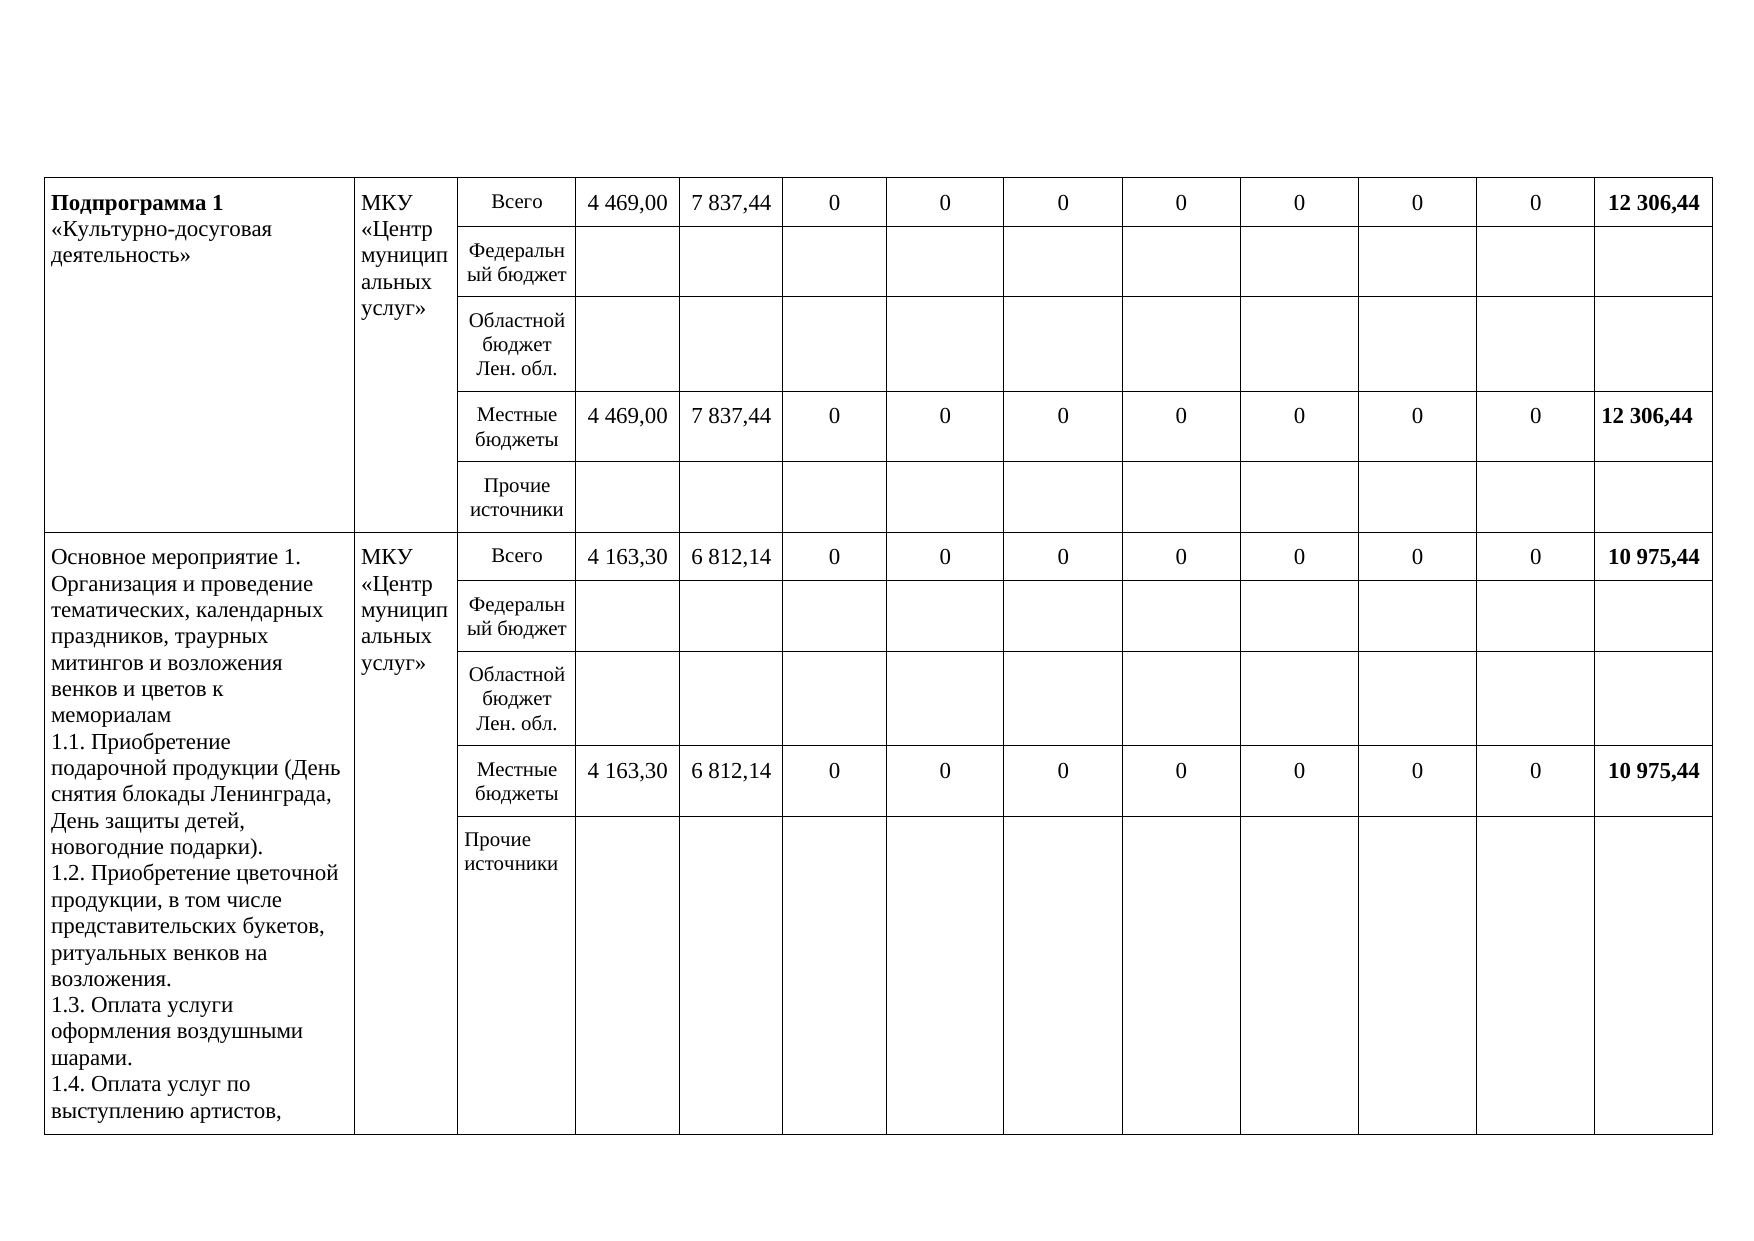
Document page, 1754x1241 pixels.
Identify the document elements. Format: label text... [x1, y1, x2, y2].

table_cell 0 [783, 392, 886, 461]
table_cell [887, 817, 1003, 1134]
table_cell 0 [783, 178, 886, 226]
table_cell Прочие источники [458, 817, 575, 1134]
table_cell [783, 817, 886, 1134]
table_cell 0 [1241, 533, 1358, 580]
table_cell [1123, 817, 1240, 1134]
table_cell [576, 227, 679, 296]
table_cell [576, 581, 679, 651]
table_cell [887, 652, 1003, 745]
table_cell [1123, 652, 1240, 745]
table_cell [887, 227, 1003, 296]
table_cell [1595, 297, 1712, 391]
table_cell [887, 462, 1003, 532]
table_cell Основное мероприятие 1. Организация и проведение тематических, календарных праздников, траурных митингов и возложения венков и цветов к мемориалам 1.1. Приобретение подарочной продукции (День снятия блокады Ленинграда, День защиты детей, новогодние подарки). 1.2. Приобретение цветочной продукции, в том числе представительских букетов, ритуальных венков на возложения. 1.3. Оплата услуги оформления воздушными шарами. 1.4. Оплата услуг по выступлению артистов, организации концертных площадок (услуги звукорежиссера с аппаратурой, аренда реквизита, декораций, ростовых кукол, дизельного генератора, запуск голубей, салют, спецэффекты, полевая кухня и т.д.). 1.5. Оплата транспортных услуг. 1.6. Оплата аренды (шатров, биотуалетов и т.д.) 1.7. Организация и проведение фестивалей, конкурсов, практикумов, мастер-классов, круглых столов. (приобретение призовой продукции) 1.8. Расходы на полиграфическую продукцию. [45, 533, 354, 1134]
table_cell [1241, 462, 1358, 532]
table_cell [1241, 652, 1358, 745]
table_cell [1595, 652, 1712, 745]
table_cell [1241, 817, 1358, 1134]
table_cell 0 [1004, 392, 1122, 461]
table_cell 0 [1004, 746, 1122, 816]
table_cell 0 [1004, 178, 1122, 226]
table_cell 0 [783, 533, 886, 580]
table_cell Местные бюджеты [458, 392, 575, 461]
table_cell [1359, 581, 1476, 651]
table_cell [1477, 817, 1594, 1134]
table_cell [783, 227, 886, 296]
table_cell [576, 462, 679, 532]
table_cell [1359, 297, 1476, 391]
table_cell Местные бюджеты [458, 746, 575, 816]
table_cell [887, 581, 1003, 651]
table_cell 6 812,14 [680, 533, 782, 580]
table_cell [1595, 581, 1712, 651]
table_cell [1477, 462, 1594, 532]
table_cell [1477, 652, 1594, 745]
table_cell 0 [1359, 533, 1476, 580]
table_cell [887, 297, 1003, 391]
table_cell 0 [1004, 533, 1122, 580]
table_cell [783, 581, 886, 651]
table_cell 0 [1241, 746, 1358, 816]
table_cell [1477, 297, 1594, 391]
table_cell [1477, 581, 1594, 651]
table_cell 10 975,44 [1595, 746, 1712, 816]
table_cell [1477, 227, 1594, 296]
table_cell [680, 817, 782, 1134]
table_cell [1123, 227, 1240, 296]
table_cell [680, 462, 782, 532]
table_cell 0 [1123, 746, 1240, 816]
table_cell [1004, 297, 1122, 391]
table_cell Областной бюджет Лен. обл. [458, 297, 575, 391]
table_cell [1595, 227, 1712, 296]
table_cell Федеральный бюджет [458, 227, 575, 296]
table_cell 0 [1477, 178, 1594, 226]
table_cell 0 [887, 533, 1003, 580]
table_cell 4 163,30 [576, 746, 679, 816]
table_cell [1359, 652, 1476, 745]
table_cell [1595, 462, 1712, 532]
table_cell 0 [1477, 746, 1594, 816]
table_cell [680, 581, 782, 651]
table_cell 10 975,44 [1595, 533, 1712, 580]
table_cell [783, 462, 886, 532]
table_cell [680, 652, 782, 745]
table_cell Прочие источники [458, 462, 575, 532]
table_cell [1004, 462, 1122, 532]
table_cell Федеральный бюджет [458, 581, 575, 651]
table_cell [1241, 227, 1358, 296]
table_cell [576, 652, 679, 745]
table_cell [1359, 227, 1476, 296]
table_cell [783, 297, 886, 391]
table_cell 0 [1241, 178, 1358, 226]
table_cell [1004, 227, 1122, 296]
table_cell МКУ «Центр муниципальных услуг» [355, 533, 457, 1134]
table_cell [1595, 817, 1712, 1134]
table_cell 0 [1477, 392, 1594, 461]
table_cell 7 837,44 [680, 178, 782, 226]
table_cell 0 [1241, 392, 1358, 461]
table_cell [576, 817, 679, 1134]
table_cell 0 [887, 178, 1003, 226]
table_cell [680, 297, 782, 391]
table_cell Подпрограмма 1 «Культурно-досуговая деятельность» [45, 178, 354, 532]
table_cell 12 306,44 [1595, 392, 1712, 461]
table_cell 0 [1123, 178, 1240, 226]
table_cell 0 [1477, 533, 1594, 580]
table_cell [783, 652, 886, 745]
table_cell Всего [458, 533, 575, 580]
table_cell 6 812,14 [680, 746, 782, 816]
table_cell [1241, 297, 1358, 391]
table_cell [1359, 462, 1476, 532]
table_cell [1359, 817, 1476, 1134]
table_cell [576, 297, 679, 391]
table_cell Областной бюджет Лен. обл. [458, 652, 575, 745]
table_cell [1123, 581, 1240, 651]
table_cell [680, 227, 782, 296]
table_cell 4 163,30 [576, 533, 679, 580]
table_cell 0 [783, 746, 886, 816]
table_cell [355, 178, 457, 532]
table_cell [1004, 817, 1122, 1134]
table_cell [1004, 581, 1122, 651]
table_cell Всего [458, 178, 575, 226]
table_cell 0 [1123, 392, 1240, 461]
table_cell 0 [1359, 746, 1476, 816]
table_cell 7 837,44 [680, 392, 782, 461]
table_cell 0 [1359, 392, 1476, 461]
table_cell 12 306,44 [1595, 178, 1712, 226]
table_cell [1004, 652, 1122, 745]
table_cell 0 [887, 746, 1003, 816]
table_cell [1123, 297, 1240, 391]
table_cell 4 469,00 [576, 392, 679, 461]
table_cell 4 469,00 [576, 178, 679, 226]
table_cell 0 [1123, 533, 1240, 580]
table_cell 0 [887, 392, 1003, 461]
table_cell 0 [1359, 178, 1476, 226]
table_cell [1241, 581, 1358, 651]
table_cell [1123, 462, 1240, 532]
